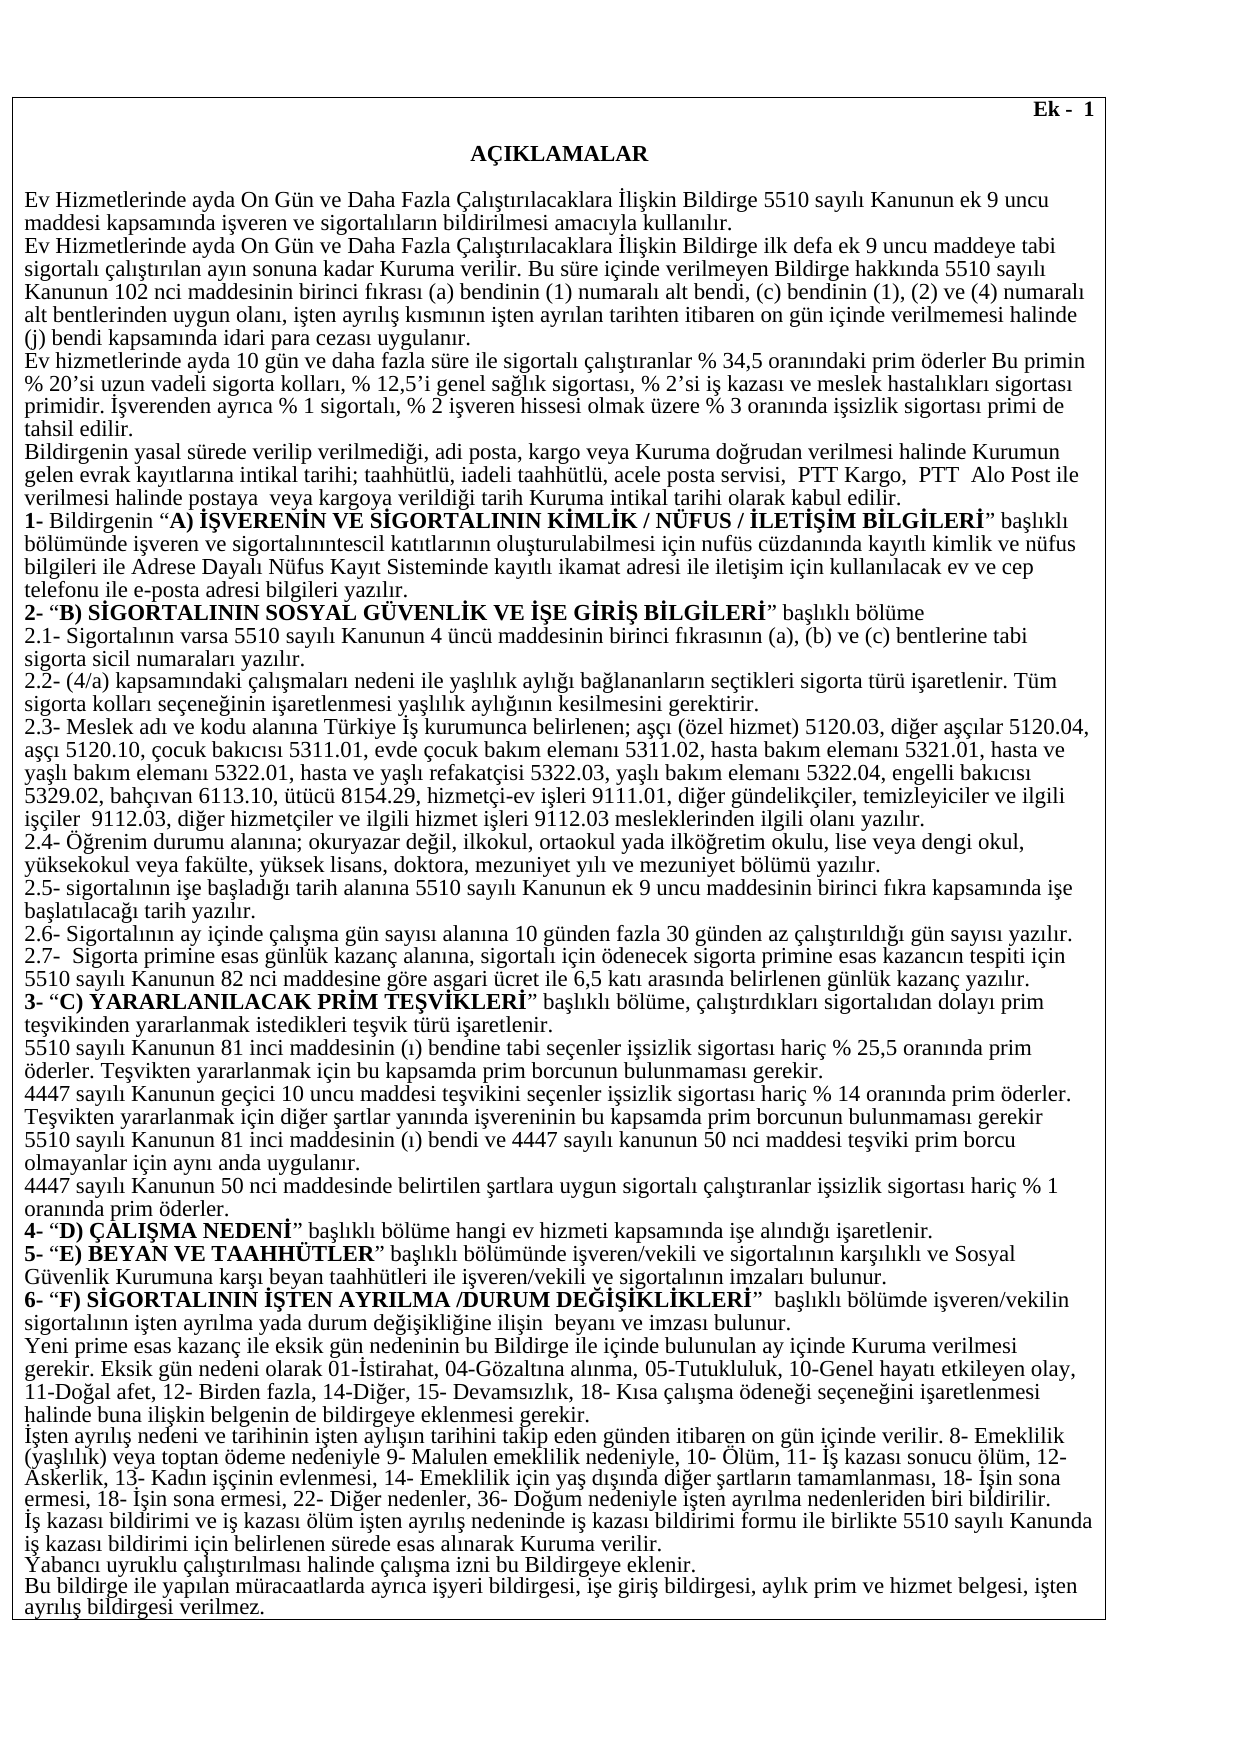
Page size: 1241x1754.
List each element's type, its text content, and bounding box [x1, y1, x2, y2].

table_header Ek - 1 AÇIKLAMALAR Ev Hizmetlerinde ayda On Gün ve Daha Fazla Çalıştırılacaklara İlişkin Bildirge 5510 sayılı Kanunun ek 9 uncu maddesi kapsamında işveren ve sigortalıların bildirilmesi amacıyla kullanılır. Ev Hizmetlerinde ayda On Gün ve Daha Fazla Çalıştırılacaklara İlişkin Bildirge ilk defa ek 9 uncu maddeye tabi sigortalı çalıştırılan ayın sonuna kadar Kuruma verilir. Bu süre içinde verilmeyen Bildirge hakkında 5510 sayılı Kanunun 102 nci maddesinin birinci fıkrası (a) bendinin (1) numaralı alt bendi, (c) bendinin (1), (2) ve (4) numaralı alt bentlerinden uygun olanı, işten ayrılış kısmının işten ayrılan tarihten itibaren on gün içinde verilmemesi halinde (j) bendi kapsamında idari para cezası uygulanır. Ev hizmetlerinde ayda 10 gün ve daha fazla süre ile sigortalı çalıştıranlar % 34,5 oranındaki prim öderler Bu primin % 20’si uzun vadeli sigorta kolları, % 12,5’i genel sağlık sigortası, % 2’si iş kazası ve meslek hastalıkları sigortası primidir. İşverenden ayrıca % 1 sigortalı, % 2 işveren hissesi olmak üzere % 3 oranında işsizlik sigortası primi de tahsil edilir. Bildirgenin yasal sürede verilip verilmediği, adi posta, kargo veya Kuruma doğrudan verilmesi halinde Kurumun gelen evrak kayıtlarına intikal tarihi; taahhütlü, iadeli taahhütlü, acele posta servisi, PTT Kargo, PTT Alo Post ile verilmesi halinde postaya veya kargoya verildiği tarih Kuruma intikal tarihi olarak kabul edilir. 1- Bildirgenin “A) İŞVERENİN VE SİGORTALININ KİMLİK / NÜFUS / İLETİŞİM BİLGİLERİ” başlıklı bölümünde işveren ve sigortalınıntescil katıtlarının oluşturulabilmesi için nufüs cüzdanında kayıtlı kimlik ve nüfus bilgileri ile Adrese Dayalı Nüfus Kayıt Sisteminde kayıtlı ikamat adresi ile iletişim için kullanılacak ev ve cep telefonu ile e-posta adresi bilgileri yazılır. 2- “B) SİGORTALININ SOSYAL GÜVENLİK VE İŞE GİRİŞ BİLGİLERİ” başlıklı bölüme 2.1- Sigortalının varsa 5510 sayılı Kanunun 4 üncü maddesinin birinci fıkrasının (a), (b) ve (c) bentlerine tabi sigorta sicil numaraları yazılır. 2.2- (4/a) kapsamındaki çalışmaları nedeni ile yaşlılık aylığı bağlananların seçtikleri sigorta türü işaretlenir. Tüm sigorta kolları seçeneğinin işaretlenmesi yaşlılık aylığının kesilmesini gerektirir. 2.3- Meslek adı ve kodu alanına Türkiye İş kurumunca belirlenen; aşçı (özel hizmet) 5120.03, diğer aşçılar 5120.04, aşçı 5120.10, çocuk bakıcısı 5311.01, evde çocuk bakım elemanı 5311.02, hasta bakım elemanı 5321.01, hasta ve yaşlı bakım elemanı 5322.01, hasta ve yaşlı refakatçisi 5322.03, yaşlı bakım elemanı 5322.04, engelli bakıcısı 5329.02, bahçıvan 6113.10, ütücü 8154.29, hizmetçi-ev işleri 9111.01, diğer gündelikçiler, temizleyiciler ve ilgili işçiler 9112.03, diğer hizmetçiler ve ilgili hizmet işleri 9112.03 mesleklerinden ilgili olanı yazılır. 2.4- Öğrenim durumu alanına; okuryazar değil, ilkokul, ortaokul yada ilköğretim okulu, lise veya dengi okul, yüksekokul veya fakülte, yüksek lisans, doktora, mezuniyet yılı ve mezuniyet bölümü yazılır. 2.5- sigortalının işe başladığı tarih alanına 5510 sayılı Kanunun ek 9 uncu maddesinin birinci fıkra kapsamında işe başlatılacağı tarih yazılır. 2.6- Sigortalının ay içinde çalışma gün sayısı alanına 10 günden fazla 30 günden az çalıştırıldığı gün sayısı yazılır. 2.7- Sigorta primine esas günlük kazanç alanına, sigortalı için ödenecek sigorta primine esas kazancın tespiti için 5510 sayılı Kanunun 82 nci maddesine göre asgari ücret ile 6,5 katı arasında belirlenen günlük kazanç yazılır. 3- “C) YARARLANILACAK PRİM TEŞVİKLERİ” başlıklı bölüme, çalıştırdıkları sigortalıdan dolayı prim teşvikinden yararlanmak istedikleri teşvik türü işaretlenir. 5510 sayılı Kanunun 81 inci maddesinin (ı) bendine tabi seçenler işsizlik sigortası hariç % 25,5 oranında prim öderler. Teşvikten yararlanmak için bu kapsamda prim borcunun bulunmaması gerekir. 4447 sayılı Kanunun geçici 10 uncu maddesi teşvikini seçenler işsizlik sigortası hariç % 14 oranında prim öderler. Teşvikten yararlanmak için diğer şartlar yanında işvereninin bu kapsamda prim borcunun bulunmaması gerekir 5510 sayılı Kanunun 81 inci maddesinin (ı) bendi ve 4447 sayılı kanunun 50 nci maddesi teşviki prim borcu olmayanlar için aynı anda uygulanır. 4447 sayılı Kanunun 50 nci maddesinde belirtilen şartlara uygun sigortalı çalıştıranlar işsizlik sigortası hariç % 1 oranında prim öderler. 4- “D) ÇALIŞMA NEDENİ” başlıklı bölüme hangi ev hizmeti kapsamında işe alındığı işaretlenir. 5- “E) BEYAN VE TAAHHÜTLER” başlıklı bölümünde işveren/vekili ve sigortalının karşılıklı ve Sosyal Güvenlik Kurumuna karşı beyan taahhütleri ile işveren/vekili ve sigortalının imzaları bulunur. 6- “F) SİGORTALININ İŞTEN AYRILMA /DURUM DEĞİŞİKLİKLERİ” başlıklı bölümde işveren/vekilin sigortalının işten ayrılma yada durum değişikliğine ilişin beyanı ve imzası bulunur. Yeni prime esas kazanç ile eksik gün nedeninin bu Bildirge ile içinde bulunulan ay içinde Kuruma verilmesi gerekir. Eksik gün nedeni olarak 01-İstirahat, 04-Gözaltına alınma, 05-Tutukluluk, 10-Genel hayatı etkileyen olay, 11-Doğal afet, 12- Birden fazla, 14-Diğer, 15- Devamsızlık, 18- Kısa çalışma ödeneği seçeneğini işaretlenmesi halinde buna ilişkin belgenin de bildirgeye eklenmesi gerekir. İşten ayrılış nedeni ve tarihinin işten aylışın tarihini takip eden günden itibaren on gün içinde verilir. 8- Emeklilik (yaşlılık) veya toptan ödeme nedeniyle 9- Malulen emeklilik nedeniyle, 10- Ölüm, 11- İş kazası sonucu ölüm, 12- Askerlik, 13- Kadın işçinin evlenmesi, 14- Emeklilik için yaş dışında diğer şartların tamamlanması, 18- İşin sona ermesi, 18- İşin sona ermesi, 22- Diğer nedenler, 36- Doğum nedeniyle işten ayrılma nedenleriden biri bildirilir. İş kazası bildirimi ve iş kazası ölüm işten ayrılış nedeninde iş kazası bildirimi formu ile birlikte 5510 sayılı Kanunda iş kazası bildirimi için belirlenen sürede esas alınarak Kuruma verilir. Yabancı uyruklu çalıştırılması halinde çalışma izni bu Bildirgeye eklenir. Bu bildirge ile yapılan müracaatlarda ayrıca işyeri bildirgesi, işe giriş bildirgesi, aylık prim ve hizmet belgesi, işten ayrılış bildirgesi verilmez. [13, 98, 1105, 1618]
